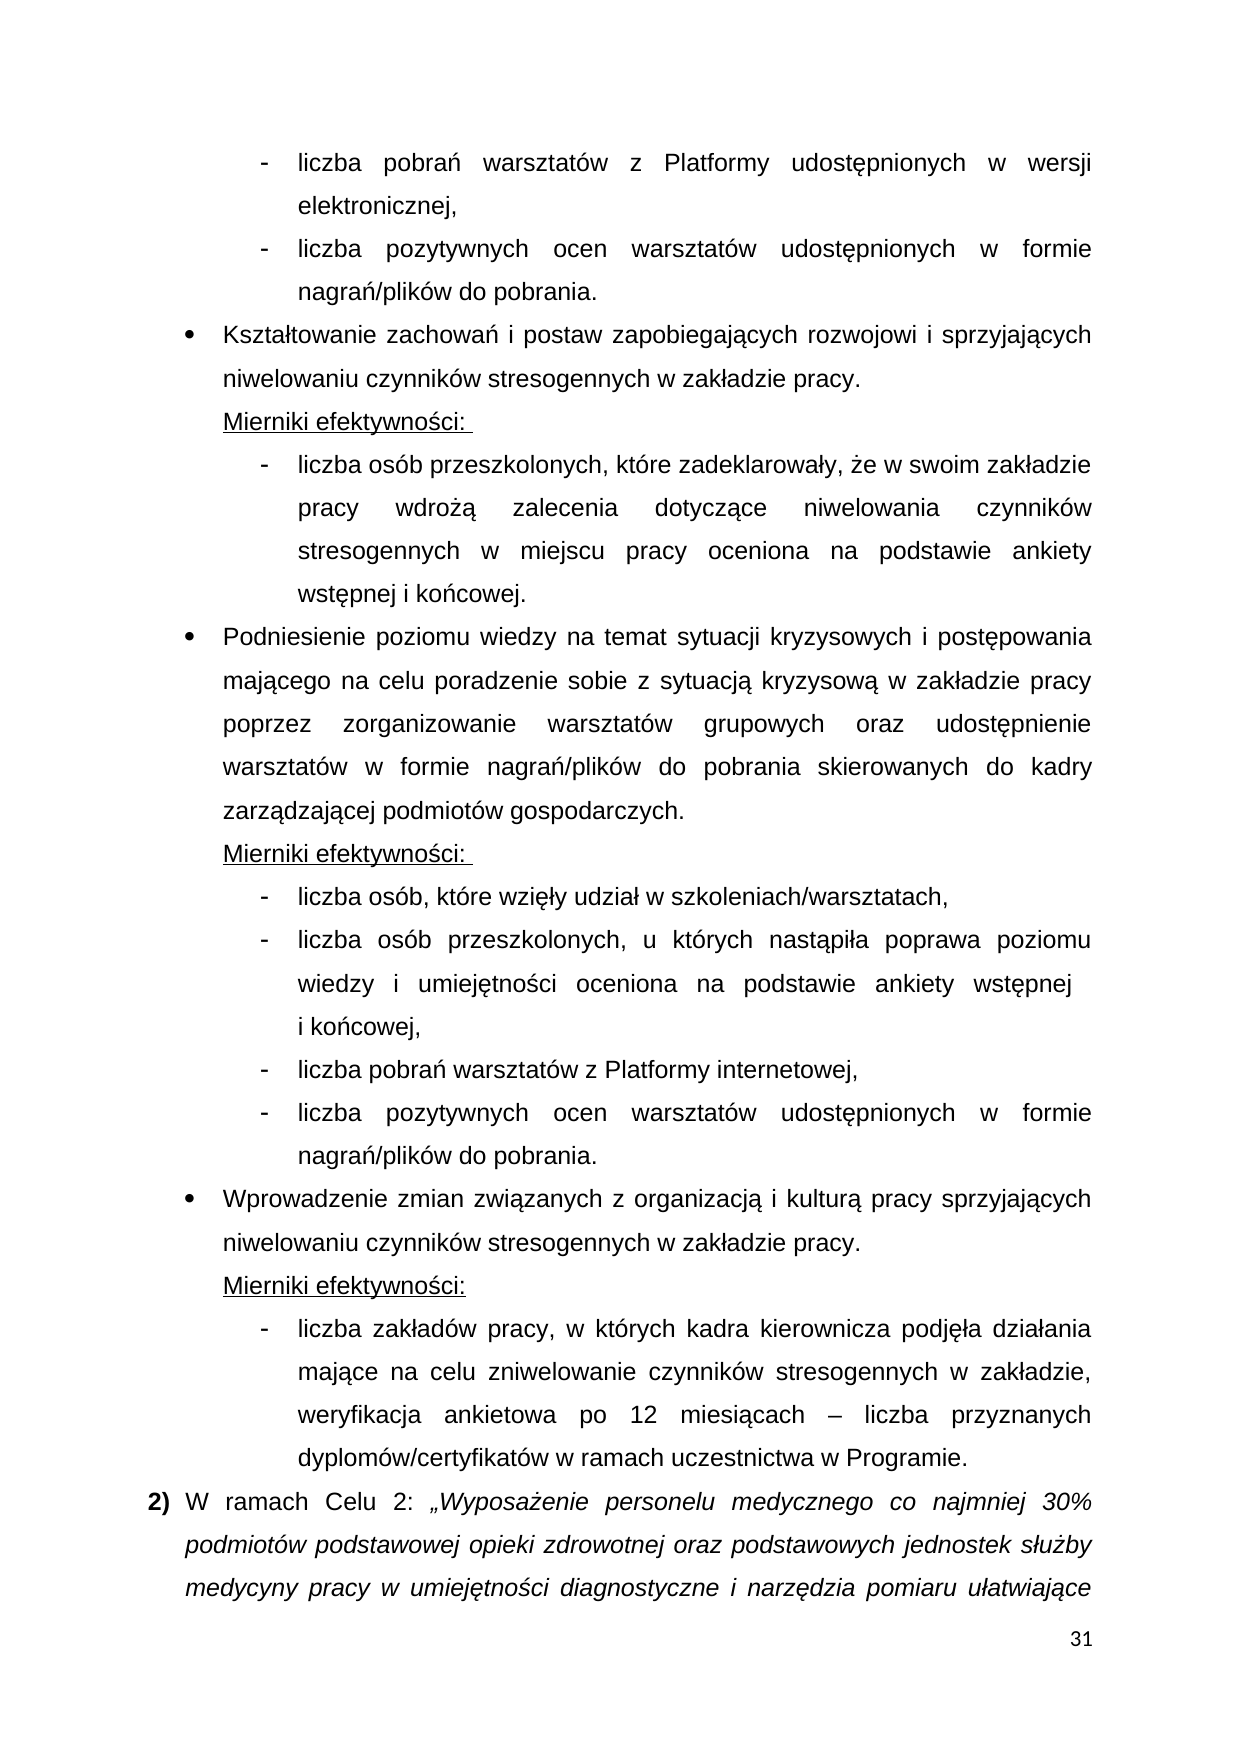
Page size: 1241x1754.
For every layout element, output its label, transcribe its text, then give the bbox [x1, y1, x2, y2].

list liczba pobrań warsztatów z Platformy internetowej, [260, 1055, 1093, 1084]
list liczba osób przeszkolonych, u których nastąpiła poprawa poziomu wiedzy i umiejętności oceniona na podstawie ankiety wstępnej i końcowej, [260, 925, 1093, 1040]
list liczba zakładów pracy, w których kadra kierownicza podjęła działania mające na celu zniwelowanie czynników stresogennych w zakładzie, weryfikacja ankietowa po 12 miesiącach – liczba przyznanych dyplomów/certyfikatów w ramach uczestnictwa w Programie. [260, 1314, 1093, 1472]
text Mierniki efektywności: [223, 1271, 1093, 1299]
text Mierniki efektywności: [223, 839, 1093, 868]
text Mierniki efektywności: [223, 407, 1093, 435]
list liczba pozytywnych ocen warsztatów udostępnionych w formie nagrań/plików do pobrania. [260, 1098, 1093, 1170]
list liczba osób przeszkolonych, które zadeklarowały, że w swoim zakładzie pracy wdrożą zalecenia dotyczące niwelowania czynników stresogennych w miejscu pracy oceniona na podstawie ankiety wstępnej i końcowej. [260, 450, 1093, 608]
list Podniesienie poziomu wiedzy na temat sytuacji kryzysowych i postępowania mającego na celu poradzenie sobie z sytuacją kryzysową w zakładzie pracy poprzez zorganizowanie warsztatów grupowych oraz udostępnienie warsztatów w formie nagrań/plików do pobrania skierowanych do kadry zarządzającej podmiotów gospodarczych. [185, 622, 1093, 824]
list liczba pobrań warsztatów z Platformy udostępnionych w wersji elektronicznej, [260, 148, 1093, 219]
list Wprowadzenie zmian związanych z organizacją i kulturą pracy sprzyjających niwelowaniu czynników stresogennych w zakładzie pracy. [185, 1184, 1093, 1256]
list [148, 1486, 1093, 1601]
list liczba osób, które wzięły udział w szkoleniach/warsztatach, [260, 882, 1093, 911]
list Kształtowanie zachowań i postaw zapobiegających rozwojowi i sprzyjających niwelowaniu czynników stresogennych w zakładzie pracy. [185, 320, 1093, 392]
list liczba pozytywnych ocen warsztatów udostępnionych w formie nagrań/plików do pobrania. [260, 234, 1093, 306]
